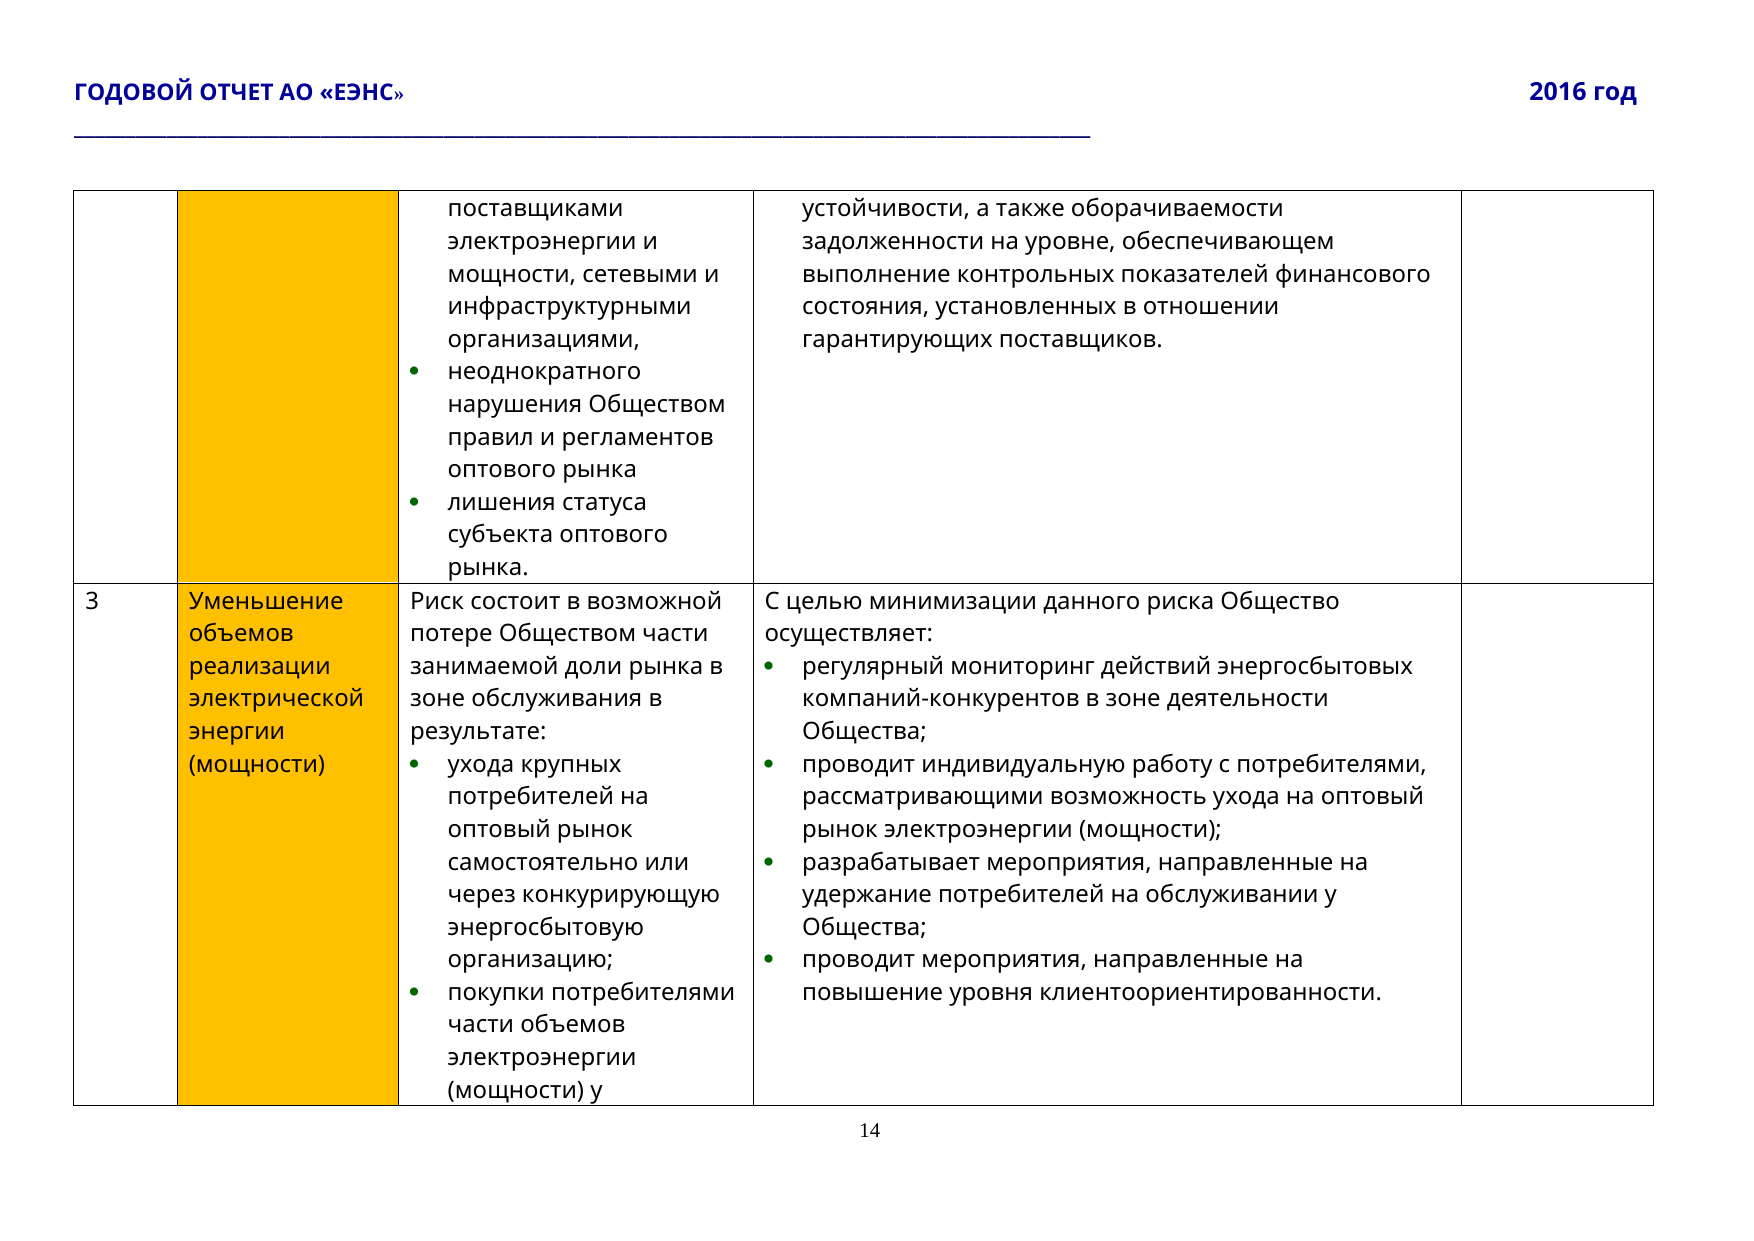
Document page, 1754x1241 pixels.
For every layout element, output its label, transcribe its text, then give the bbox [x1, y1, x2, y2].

table_cell 2 [74, 191, 177, 582]
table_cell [754, 584, 1461, 1105]
table_cell 3 [74, 584, 177, 1105]
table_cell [399, 584, 753, 1105]
table_cell [1462, 191, 1653, 582]
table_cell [178, 191, 398, 582]
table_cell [178, 584, 398, 1105]
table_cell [754, 191, 1461, 582]
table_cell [399, 191, 753, 582]
table_cell [1462, 584, 1653, 1105]
